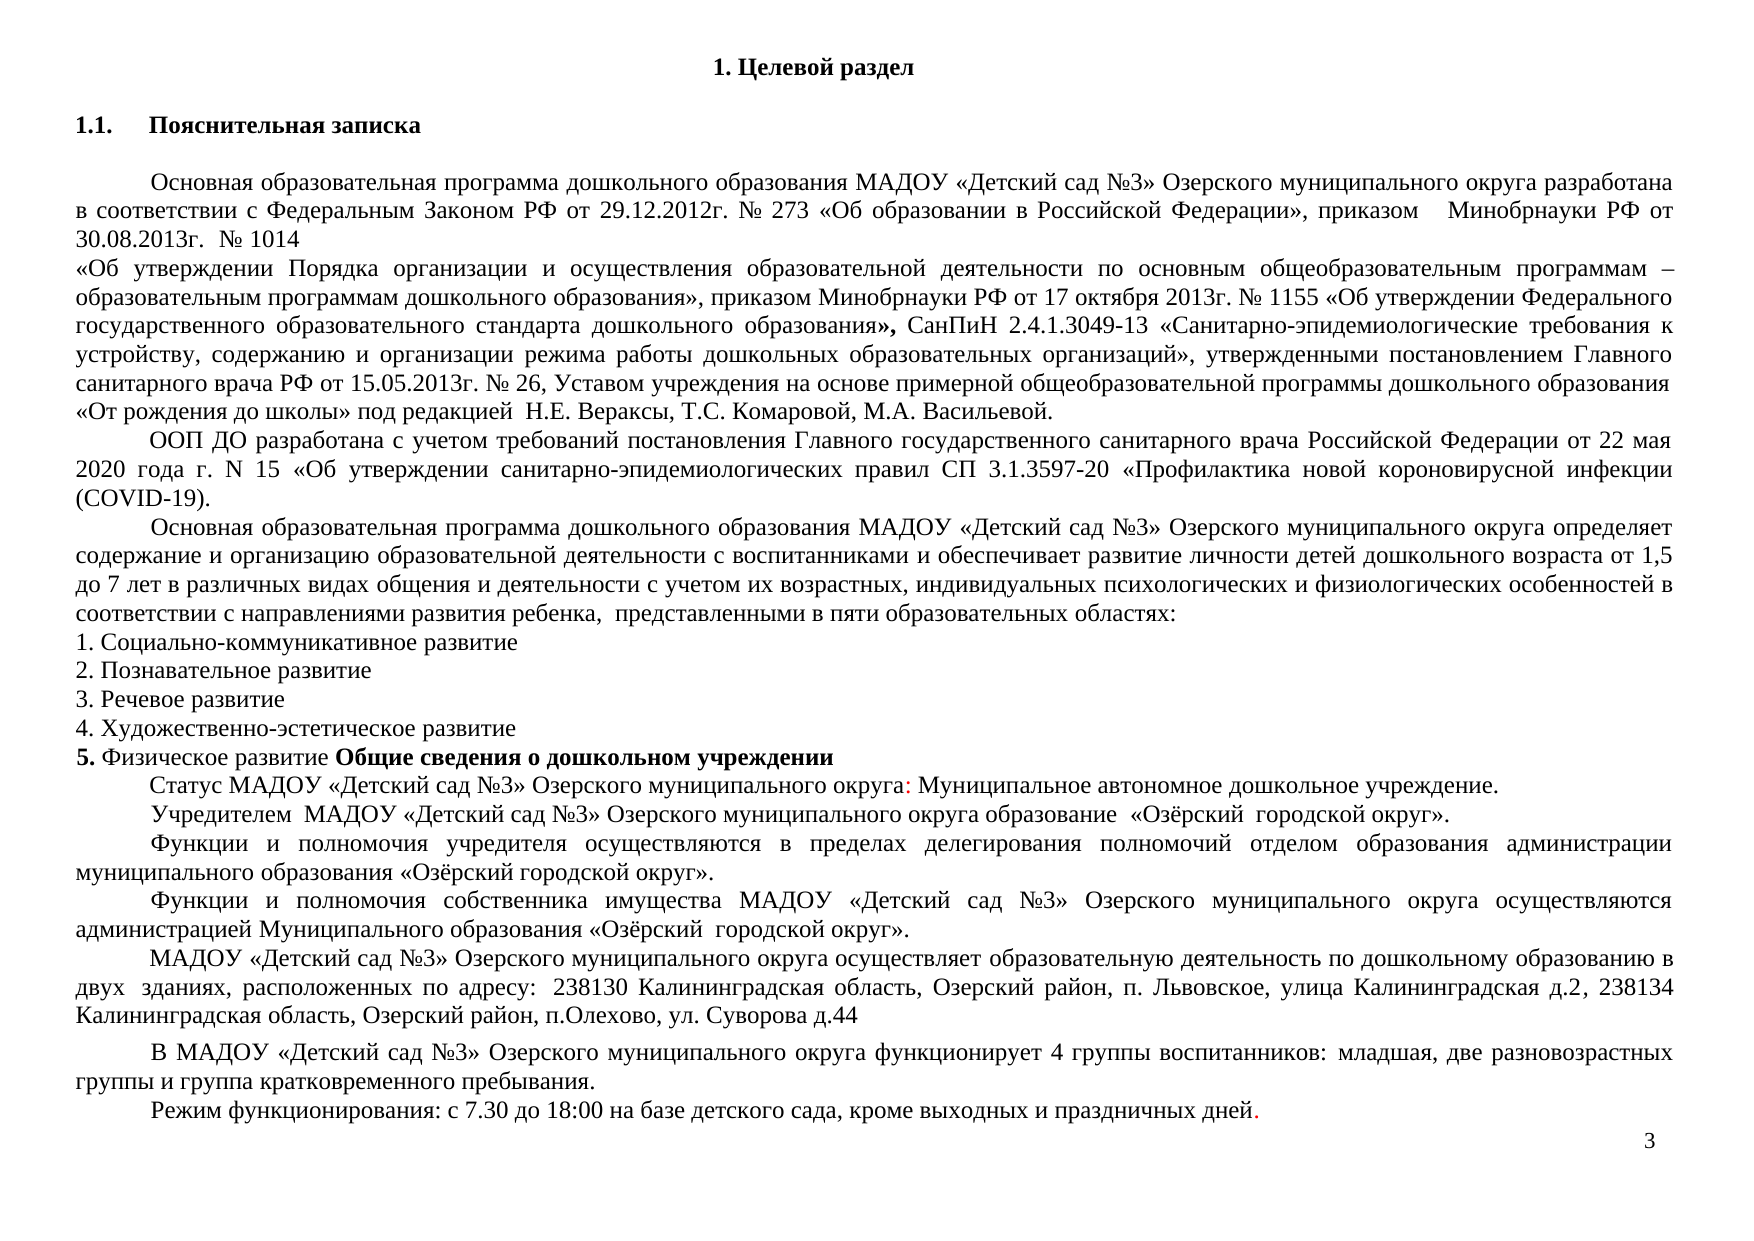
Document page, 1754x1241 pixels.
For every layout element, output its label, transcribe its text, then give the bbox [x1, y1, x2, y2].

text Функции и полномочия собственника имущества МАДОУ «Детский сад №3» Озерского муниципального округа осуществляются администрацией Муниципального образования «Озёрский городской округ». [75, 886, 1673, 943]
text Функции и полномочия учредителя осуществляются в пределах делегирования полномочий отделом образования администрации муниципального образования «Озёрский городской округ». [75, 828, 1673, 886]
list Речевое развитие [75, 684, 1710, 713]
list Физическое развитие Общие сведения о дошкольном учреждении [76, 742, 1710, 771]
text ООП ДО разработана с учетом требований постановления Главного государственного санитарного врача Российской Федерации от 22 мая 2020 года г. N 15 «Об утверждении санитарно-эпидемиологических правил СП 3.1.3597-20 «Профилактика новой короновирусной инфекции (COVID-19). [75, 425, 1673, 512]
list Художественно-эстетическое развитие [75, 713, 1710, 742]
subtitle 1. Целевой раздел [713, 52, 1710, 81]
text Основная образовательная программа дошкольного образования МАДОУ «Детский сад №3» Озерского муниципального округа определяет содержание и организацию образовательной деятельности с воспитанниками и обеспечивает развитие личности детей дошкольного возраста от 1,5 до 7 лет в различных видах общения и деятельности с учетом их возрастных, индивидуальных психологических и физиологических особенностей в соответствии с направлениями развития ребенка, представленными в пяти образовательных областях: [75, 512, 1673, 627]
text Статус МАДОУ «Детский сад №3» Озерского муниципального округа: Муниципальное автономное дошкольное учреждение. Учредителем МАДОУ «Детский сад №3» Озерского муниципального округа образование «Озёрский городской округ». [149, 771, 1533, 828]
text МАДОУ «Детский сад №3» Озерского муниципального округа осуществляет образовательную деятельность по дошкольному образованию в двух зданиях, расположенных по адресу: 238130 Калининградская область, Озерский район, п. Львовское, улица Калининградская д.2, 238134 Калининградская область, Озерский район, п.Олехово, ул. Суворова д.44 [75, 943, 1674, 1029]
text Режим функционирования: с 7.30 до 18:00 на базе детского сада, кроме выходных и праздничных дней. [75, 1095, 1674, 1124]
text В МАДОУ «Детский сад №3» Озерского муниципального округа функционирует 4 группы воспитанников: младшая, две разновозрастных группы и группа кратковременного пребывания. [75, 1037, 1673, 1095]
text Основная образовательная программа дошкольного образования МАДОУ «Детский сад №3» Озерского муниципального округа разработана в соответствии с Федеральным Законом РФ от 29.12.2012г. № 273 «Об образовании в Российской Федерации», приказом Минобрнауки РФ от 30.08.2013г. № 1014 [75, 167, 1674, 253]
list Социально-коммуникативное развитие [75, 627, 1710, 656]
text «Об утверждении Порядка организации и осуществления образовательной деятельности по основным общеобразовательным программам – образовательным программам дошкольного образования», приказом Минобрнауки РФ от 17 октября 2013г. № 1155 «Об утверждении Федерального государственного образовательного стандарта дошкольного образования», СанПиН 2.4.1.3049-13 «Санитарно-эпидемиологические требования к устройству, содержанию и организации режима работы дошкольных образовательных организаций», утвержденными постановлением Главного санитарного врача РФ от 15.05.2013г. № 26, Уставом учреждения на основе примерной общеобразовательной программы дошкольного образования [75, 253, 1674, 397]
text «От рождения до школы» под редакцией Н.Е. Вераксы, Т.С. Комаровой, М.А. Васильевой. [75, 397, 1710, 425]
list Познавательное развитие [75, 656, 1710, 684]
subtitle Пояснительная записка [75, 110, 1710, 138]
